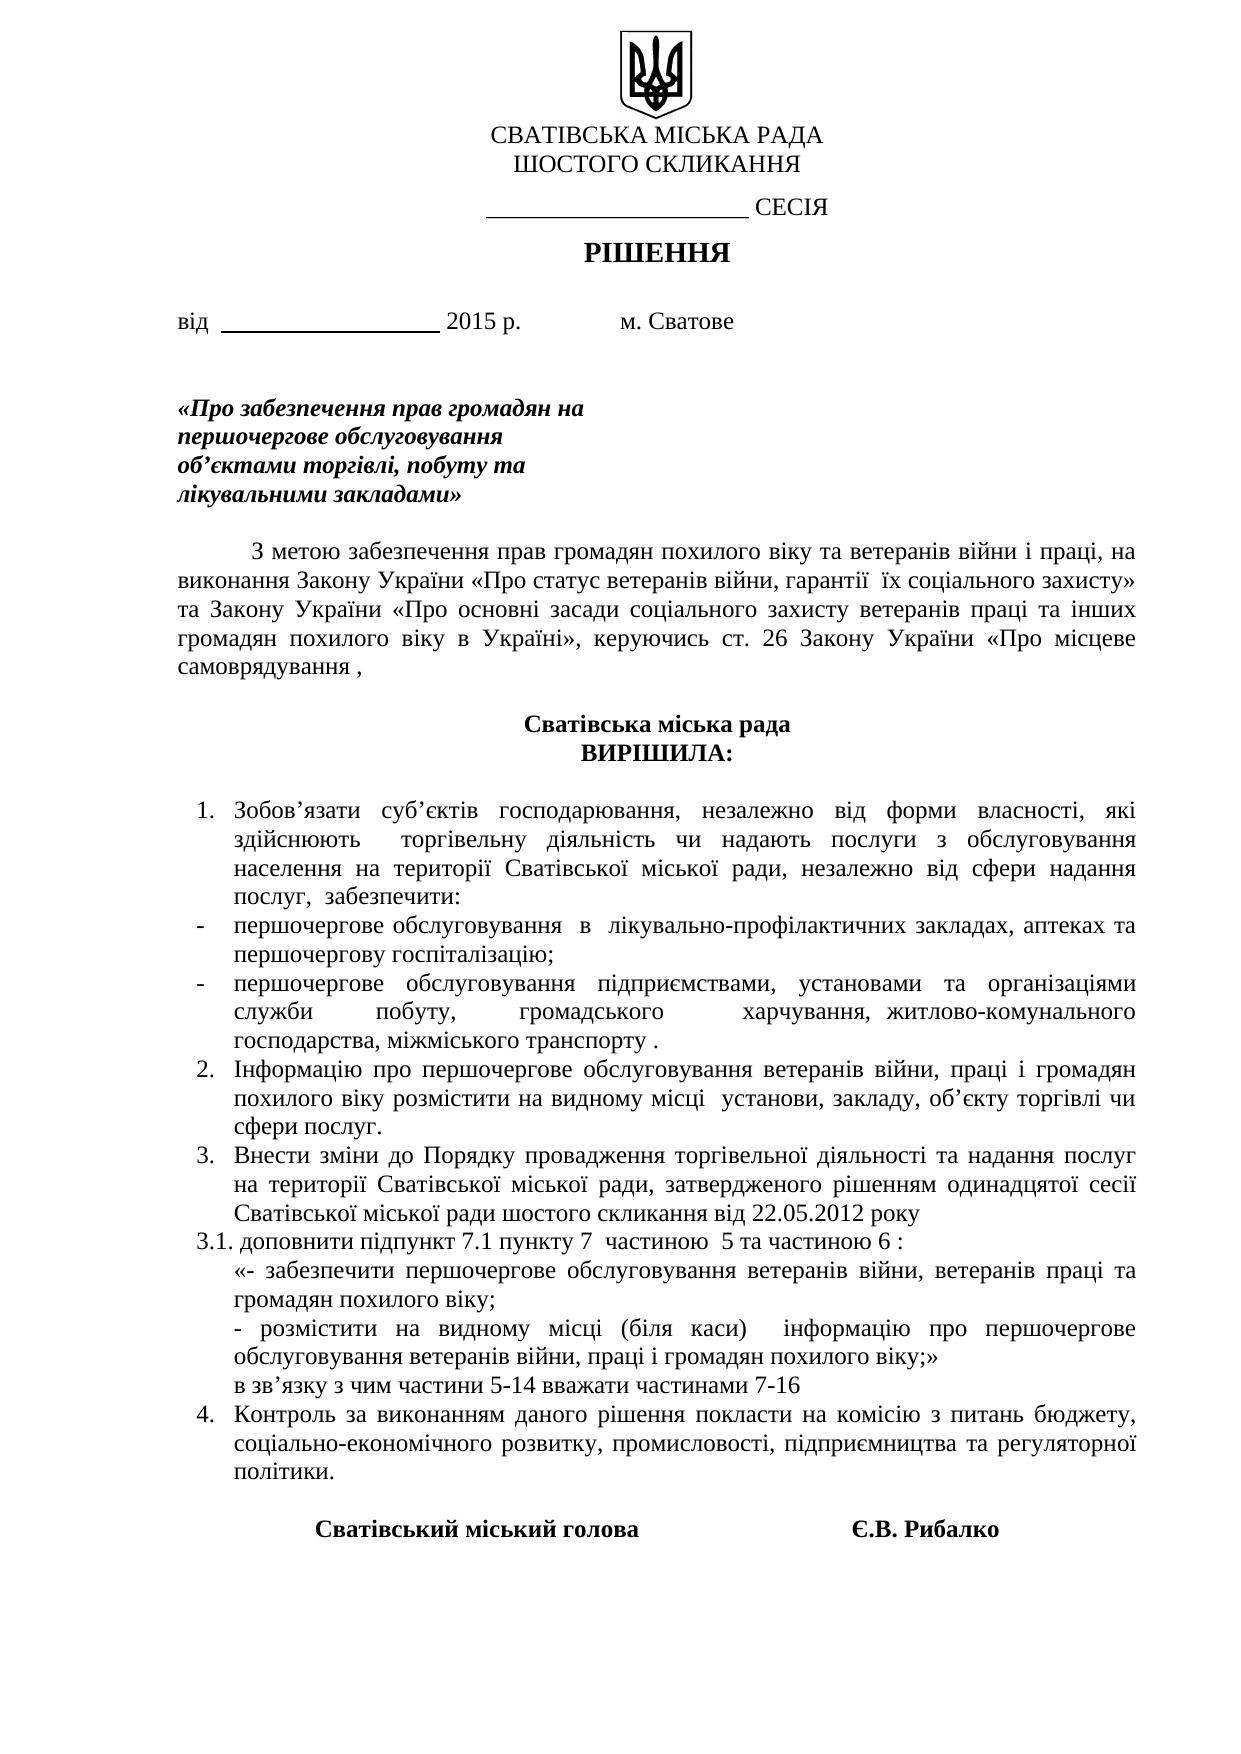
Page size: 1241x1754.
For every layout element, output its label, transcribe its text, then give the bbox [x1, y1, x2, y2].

list першочергове обслуговування в лікувально-профілактичних закладах, аптеках та першочергову госпіталізацію; [196, 910, 1137, 968]
text З метою забезпечення прав громадян похилого віку та ветеранів війни і праці, на виконання Закону України «Про статус ветеранів війни, гарантії їх соціального захисту» та Закону України «Про основні засади соціального захисту ветеранів праці та інших громадян похилого віку в Україні», керуючись ст. 26 Закону України «Про місцеве самоврядування , [177, 536, 1137, 680]
text РІШЕННЯ [177, 235, 1137, 269]
text «- забезпечити першочергове обслуговування ветеранів війни, ветеранів праці та громадян похилого віку; [233, 1255, 1137, 1313]
text Сватівська міська рада [177, 709, 1137, 738]
text об’єктами торгівлі, побуту та [177, 450, 1137, 479]
text від 2015 р. м. Сватове [177, 306, 1137, 335]
text лікувальними закладами» [177, 479, 1137, 508]
list Внести зміни до Порядку провадження торгівельної діяльності та надання послуг на території Сватівської міської ради, затвердженого рішенням одинадцятої сесії Сватівської міської ради шостого скликання від 22.05.2012 року [196, 1140, 1137, 1226]
text _____________________ СЕСІЯ [177, 192, 1137, 221]
text першочергове обслуговування [177, 421, 1137, 450]
list Контроль за виконанням даного рішення покласти на комісію з питань бюджету, соціально-економічного розвитку, промисловості, підприємництва та регуляторної політики. [196, 1399, 1137, 1485]
list першочергове обслуговування підприємствами, установами та організаціями служби побуту, громадського харчування, житлово-комунального господарства, міжміського транспорту . [196, 968, 1137, 1054]
text ВИРІШИЛА: [177, 738, 1137, 766]
text Сватівський міський голова Є.В. Рибалко [177, 1514, 1137, 1543]
list Зобов’язати суб’єктів господарювання, незалежно від форми власності, які здійснюють торгівельну діяльність чи надають послуги з обслуговування населення на території Сватівської міської ради, незалежно від сфери надання послуг, забезпечити: [196, 795, 1137, 910]
text ШОСТОГО СКЛИКАННЯ [177, 149, 1137, 178]
list доповнити підпункт 7.1 пункту 7 частиною 5 та частиною 6 : [196, 1226, 1137, 1255]
text в зв’язку з чим частини 5-14 вважати частинами 7-16 [233, 1370, 1137, 1399]
picture [617, 29, 697, 121]
list Інформацію про першочергове обслуговування ветеранів війни, праці і громадян похилого віку розмістити на видному місці установи, закладу, об’єкту торгівлі чи сфери послуг. [196, 1054, 1137, 1140]
text - розмістити на видному місці (біля каси) інформацію про першочергове обслуговування ветеранів війни, праці і громадян похилого віку;» [233, 1313, 1137, 1370]
text «Про забезпечення прав громадян на [177, 393, 1137, 421]
subtitle СВАТІВСЬКА МІСЬКА РАДА [177, 120, 1137, 149]
